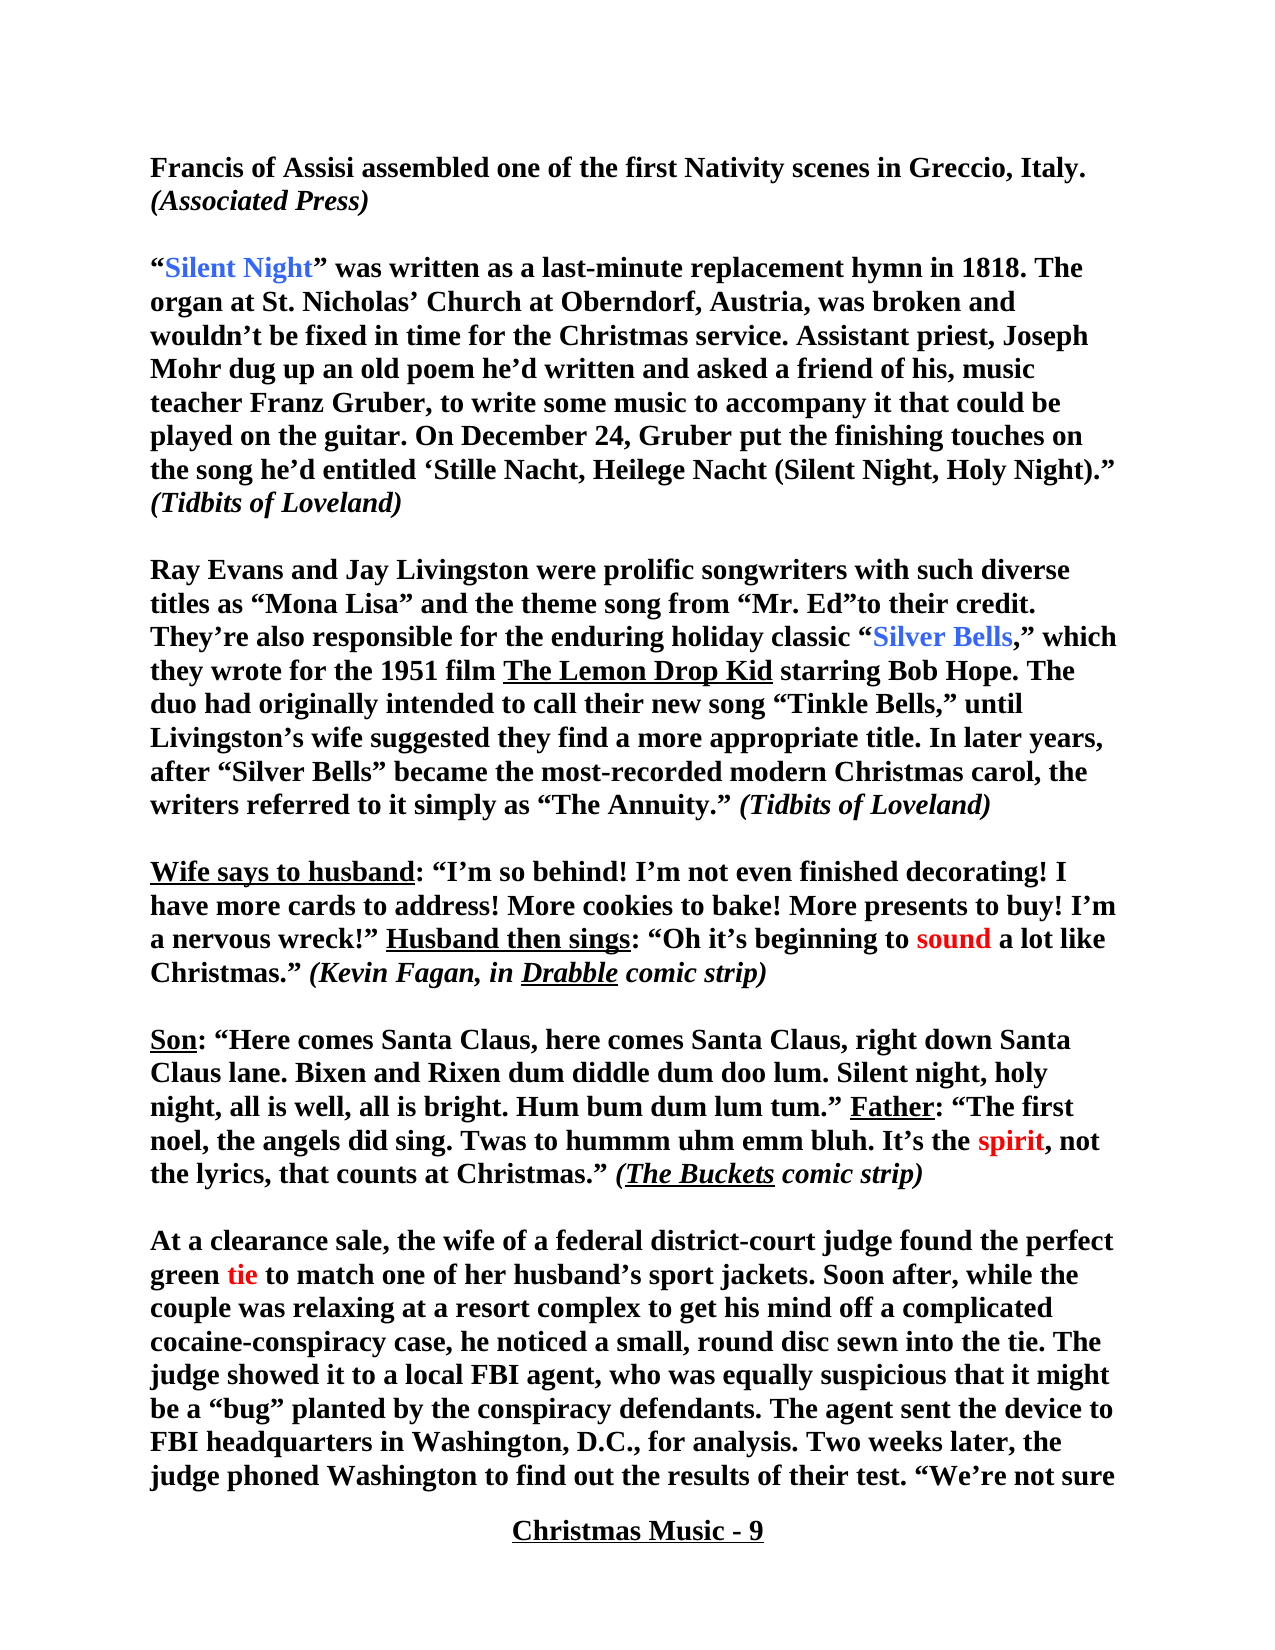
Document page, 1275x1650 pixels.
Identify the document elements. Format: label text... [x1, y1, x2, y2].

text Wife says to husband: “I’m so behind! I’m not even finished decorating! I have more cards to address! More cookies to bake! More presents to buy! I’m a nervous wreck!” Husband then sings: “Oh it’s beginning to sound a lot like Christmas.” (Kevin Fagan, in Drabble comic strip) [150, 854, 1125, 988]
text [150, 150, 1125, 217]
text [150, 1223, 1125, 1492]
text “Silent Night” was written as a last-minute replacement hymn in 1818. The organ at St. Nicholas’ Church at , was broken and wouldn’t be fixed in time for the Christmas service. Assistant priest, Joseph Mohr dug up an old poem he’d written and asked a friend of his, music teacher Franz Gruber, to write some music to accompany it that could be played on the guitar. On December 24, Gruber put the finishing touches on the song he’d entitled ‘Stille Nacht, Heilege Nacht (Silent Night, Holy Night).” (Tidbits of ) [150, 251, 1125, 519]
text Ray Evans and Jay Livingston were prolific songwriters with such diverse titles as “Mona Lisa” and the theme song from “Mr. Ed”to their credit. They’re also responsible for the enduring holiday classic “Silver Bells,” which they wrote for the 1951 film The Lemon Drop Kid starring Bob Hope. The duo had originally intended to call their new song “Tinkle Bells,” until ’s wife suggested they find a more appropriate title. In later years, after “Silver Bells” became the most-recorded modern Christmas carol, the writers referred to it simply as “The Annuity.” (Tidbits of ) [150, 552, 1125, 821]
text Son: “Here comes Santa Claus, here comes Santa Claus, right down Santa Claus lane. Bixen and Rixen dum diddle dum doo lum. Silent night, holy night, all is well, all is bright. Hum bum dum lum tum.” Father: “The first noel, the angels did sing. Twas to hummm uhm emm bluh. It’s the spirit, not the lyrics, that counts at Christmas.” (The Buckets comic strip) [150, 1022, 1125, 1190]
